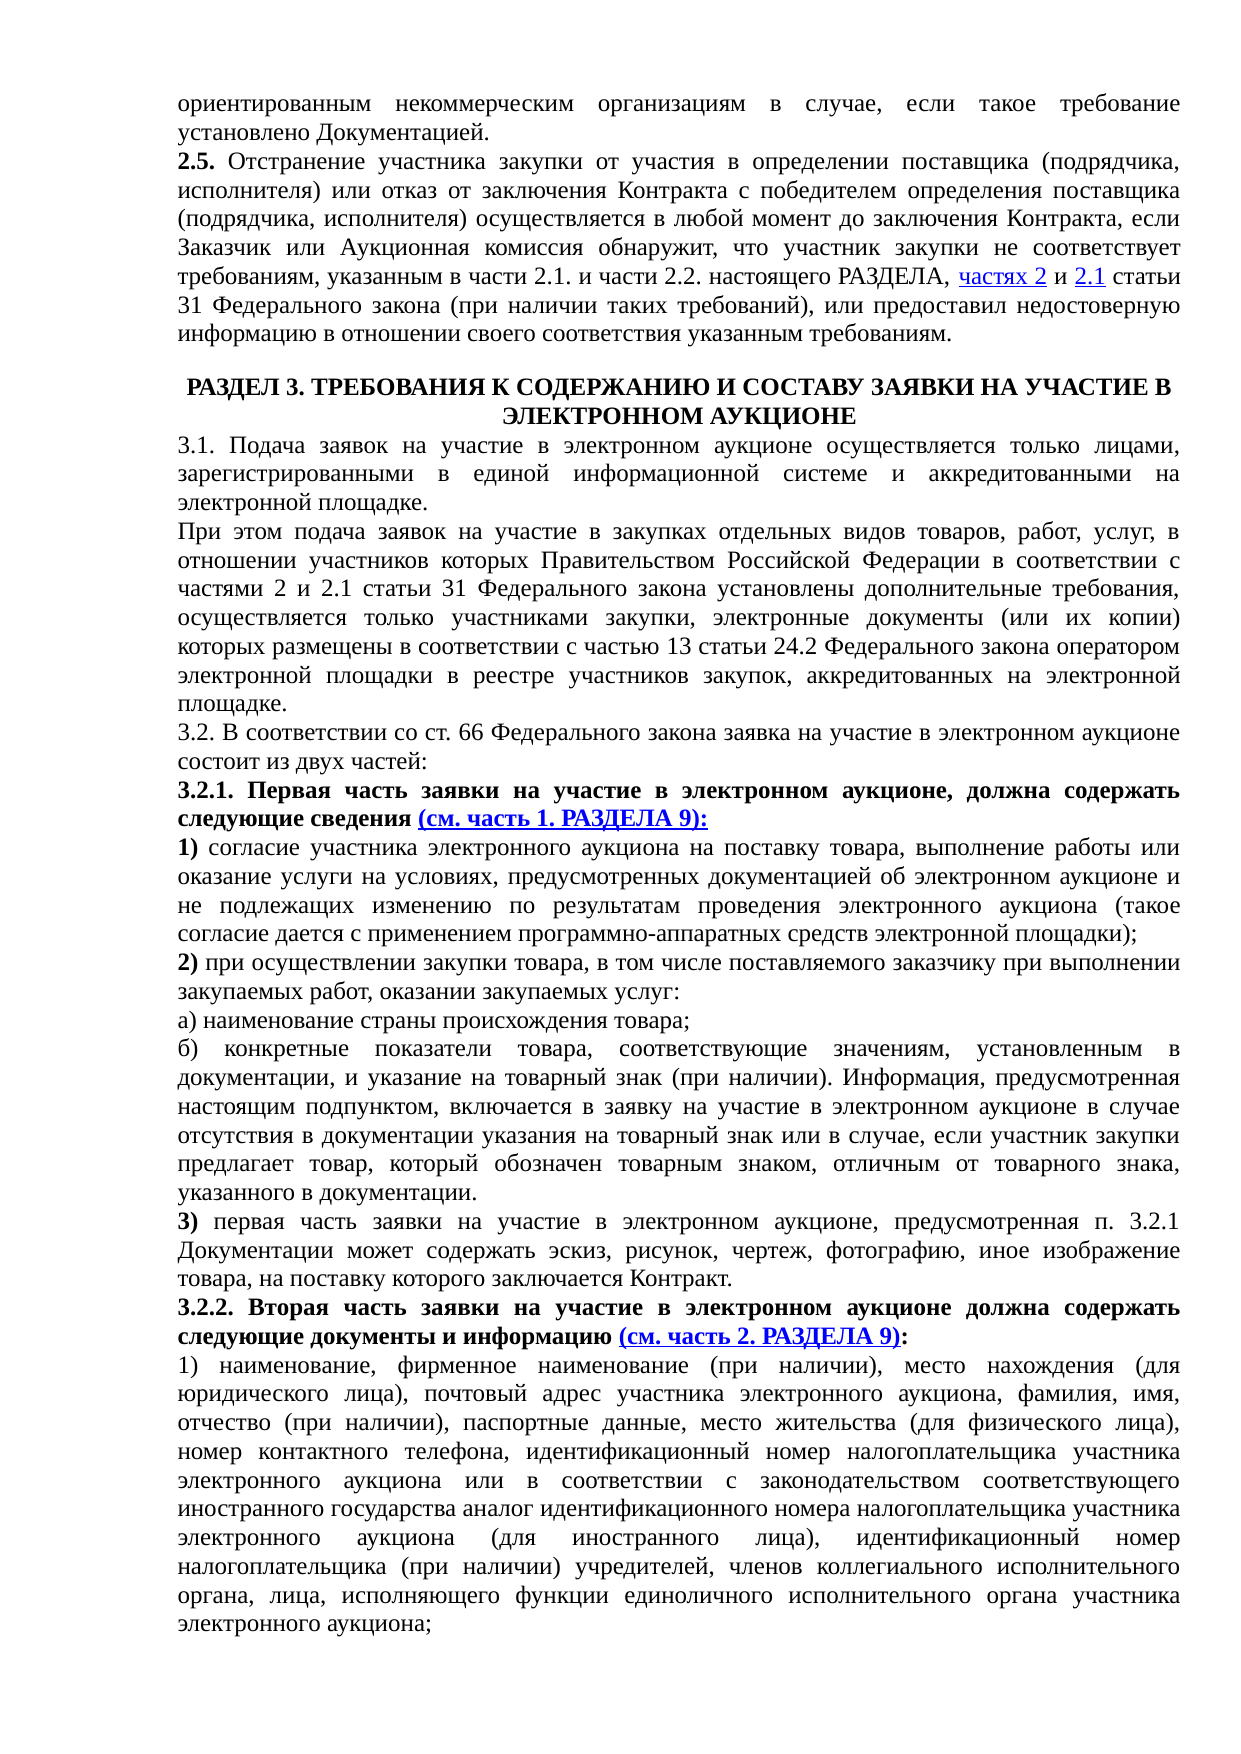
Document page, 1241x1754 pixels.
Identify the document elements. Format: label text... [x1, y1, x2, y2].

text 3.2.1. Первая часть заявки на участие в электронном аукционе, должна содержать следующие сведения (см. часть 1. РАЗДЕЛА 9): [177, 775, 1181, 832]
text 3.2.2. Вторая часть заявки на участие в электронном аукционе должна содержать следующие документы и информацию (см. часть 2. РАЗДЕЛА 9): [177, 1292, 1181, 1350]
text 3) первая часть заявки на участие в электронном аукционе, предусмотренная п. 3.2.1 Документации может содержать эскиз, рисунок, чертеж, фотографию, иное изображение товара, на поставку которого заключается Контракт. [177, 1206, 1181, 1292]
text РАЗДЕЛ 3. ТРЕБОВАНИЯ К СОДЕРЖАНИЮ И СОСТАВУ ЗАЯВКИ НА УЧАСТИЕ В ЭЛЕКТРОННОМ АУКЦИОНЕ [177, 372, 1181, 430]
text 3.1. Подача заявок на участие в электронном аукционе осуществляется только лицами, зарегистрированными в единой информационной системе и аккредитованными на электронной площадке. [177, 430, 1181, 516]
text 2) при осуществлении закупки товара, в том числе поставляемого заказчику при выполнении закупаемых работ, оказании закупаемых услуг: [177, 947, 1181, 1005]
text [177, 88, 1181, 146]
text 1) наименование, фирменное наименование (при наличии), место нахождения (для юридического лица), почтовый адрес участника электронного аукциона, фамилия, имя, отчество (при наличии), паспортные данные, место жительства (для физического лица), номер контактного телефона, идентификационный номер налогоплательщика участника электронного аукциона или в соответствии с законодательством соответствующего иностранного государства аналог идентификационного номера налогоплательщика участника электронного аукциона (для иностранного лица), идентификационный номер налогоплательщика (при наличии) учредителей, членов коллегиального исполнительного органа, лица, исполняющего функции единоличного исполнительного органа участника электронного аукциона; [177, 1350, 1181, 1637]
text 1) согласие участника электронного аукциона на поставку товара, выполнение работы или оказание услуги на условиях, предусмотренных документацией об электронном аукционе и не подлежащих изменению по результатам проведения электронного аукциона (такое согласие дается с применением программно-аппаратных средств электронной площадки); [177, 832, 1181, 947]
text При этом подача заявок на участие в закупках отдельных видов товаров, работ, услуг, в отношении участников которых Правительством Российской Федерации в соответствии с частями 2 и 2.1 статьи 31 Федерального закона установлены дополнительные требования, осуществляется только участниками закупки, электронные документы (или их копии) которых размещены в соответствии с частью 13 статьи 24.2 Федерального закона оператором электронной площадки в реестре участников закупок, аккредитованных на электронной площадке. [177, 516, 1181, 717]
text а) наименование страны происхождения товара; [177, 1005, 1181, 1033]
text 3.2. В соответствии со ст. 66 Федерального закона заявка на участие в электронном аукционе состоит из двух частей: [177, 717, 1181, 775]
text 2.5. Отстранение участника закупки от участия в определении поставщика (подрядчика, исполнителя) или отказ от заключения Контракта с победителем определения поставщика (подрядчика, исполнителя) осуществляется в любой момент до заключения Контракта, если Заказчик или Аукционная комиссия обнаружит, что участник закупки не соответствует требованиям, указанным в части 2.1. и части 2.2. настоящего РАЗДЕЛА, частях 2 и 2.1 статьи 31 Федерального закона (при наличии таких требований), или предоставил недостоверную информацию в отношении своего соответствия указанным требованиям. [177, 146, 1181, 347]
text б) конкретные показатели товара, соответствующие значениям, установленным в документации, и указание на товарный знак (при наличии). Информация, предусмотренная настоящим подпунктом, включается в заявку на участие в электронном аукционе в случае отсутствия в документации указания на товарный знак или в случае, если участник закупки предлагает товар, который обозначен товарным знаком, отличным от товарного знака, указанного в документации. [177, 1033, 1181, 1206]
